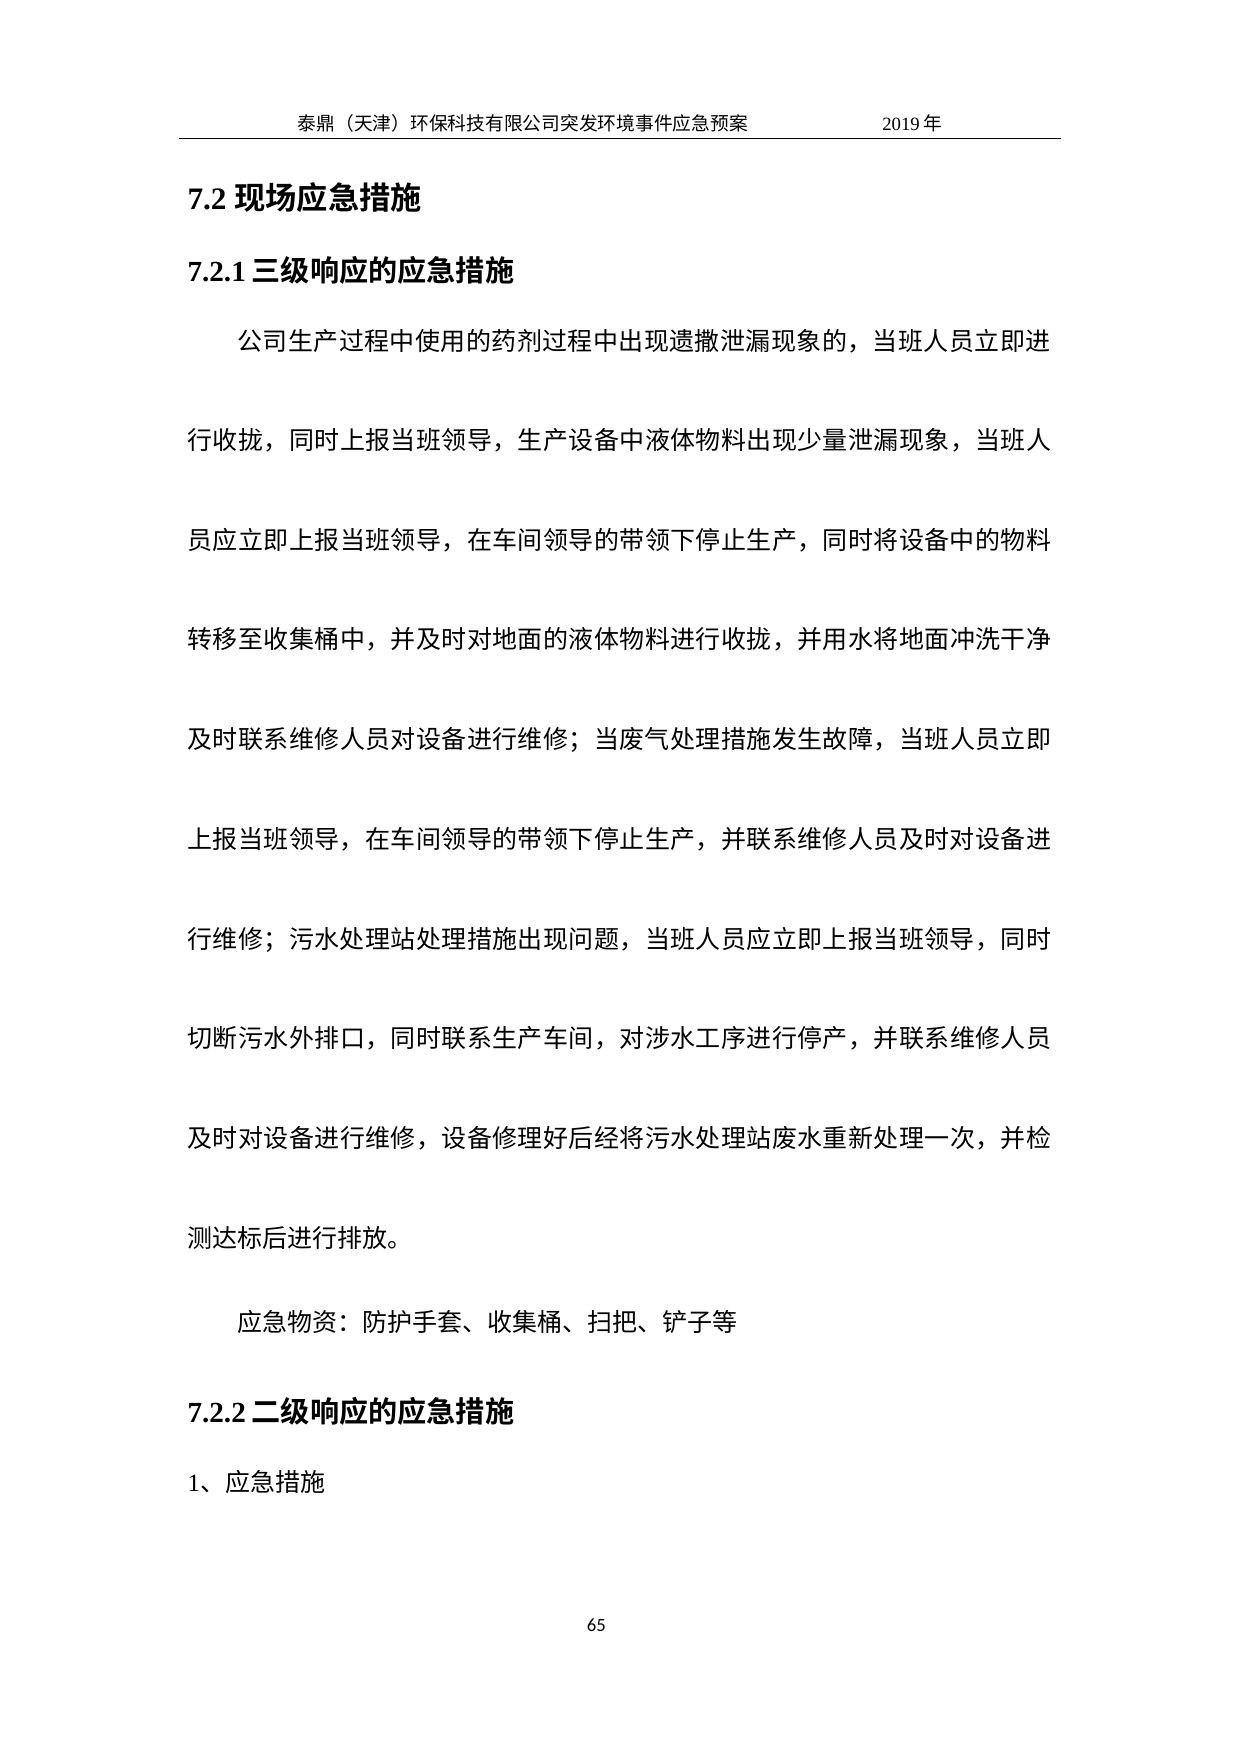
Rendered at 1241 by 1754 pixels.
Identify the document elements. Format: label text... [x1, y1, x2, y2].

text 1、应急措施 [187, 1447, 1053, 1513]
text 公司生产过程中使用的药剂过程中出现遗撒泄漏现象的，当班人员立即进行收拢，同时上报当班领导，生产设备中液体物料出现少量泄漏现象，当班人员应立即上报当班领导，在车间领导的带领下停止生产，同时将设备中的物料转移至收集桶中，并及时对地面的液体物料进行收拢，并用水将地面冲洗干净，及时联系维修人员对设备进行维修；当废气处理措施发生故障，当班人员立即上报当班领导，在车间领导的带领下停止生产，并联系维修人员及时对设备进行维修；污水处理站处理措施出现问题，当班人员应立即上报当班领导，同时切断污水外排口，同时联系生产车间，对涉水工序进行停产，并联系维修人员及时对设备进行维修，设备修理好后经将污水处理站废水重新处理一次，并检测达标后进行排放。 [187, 306, 1053, 1269]
text 应急物资：防护手套、收集桶、扫把、铲子等 [187, 1288, 1053, 1354]
subtitle 7.2.2二级响应的应急措施 [187, 1376, 1053, 1443]
subtitle 7.2.1三级响应的应急措施 [187, 235, 1053, 302]
subtitle 7.2 现场应急措施 [187, 162, 1053, 229]
